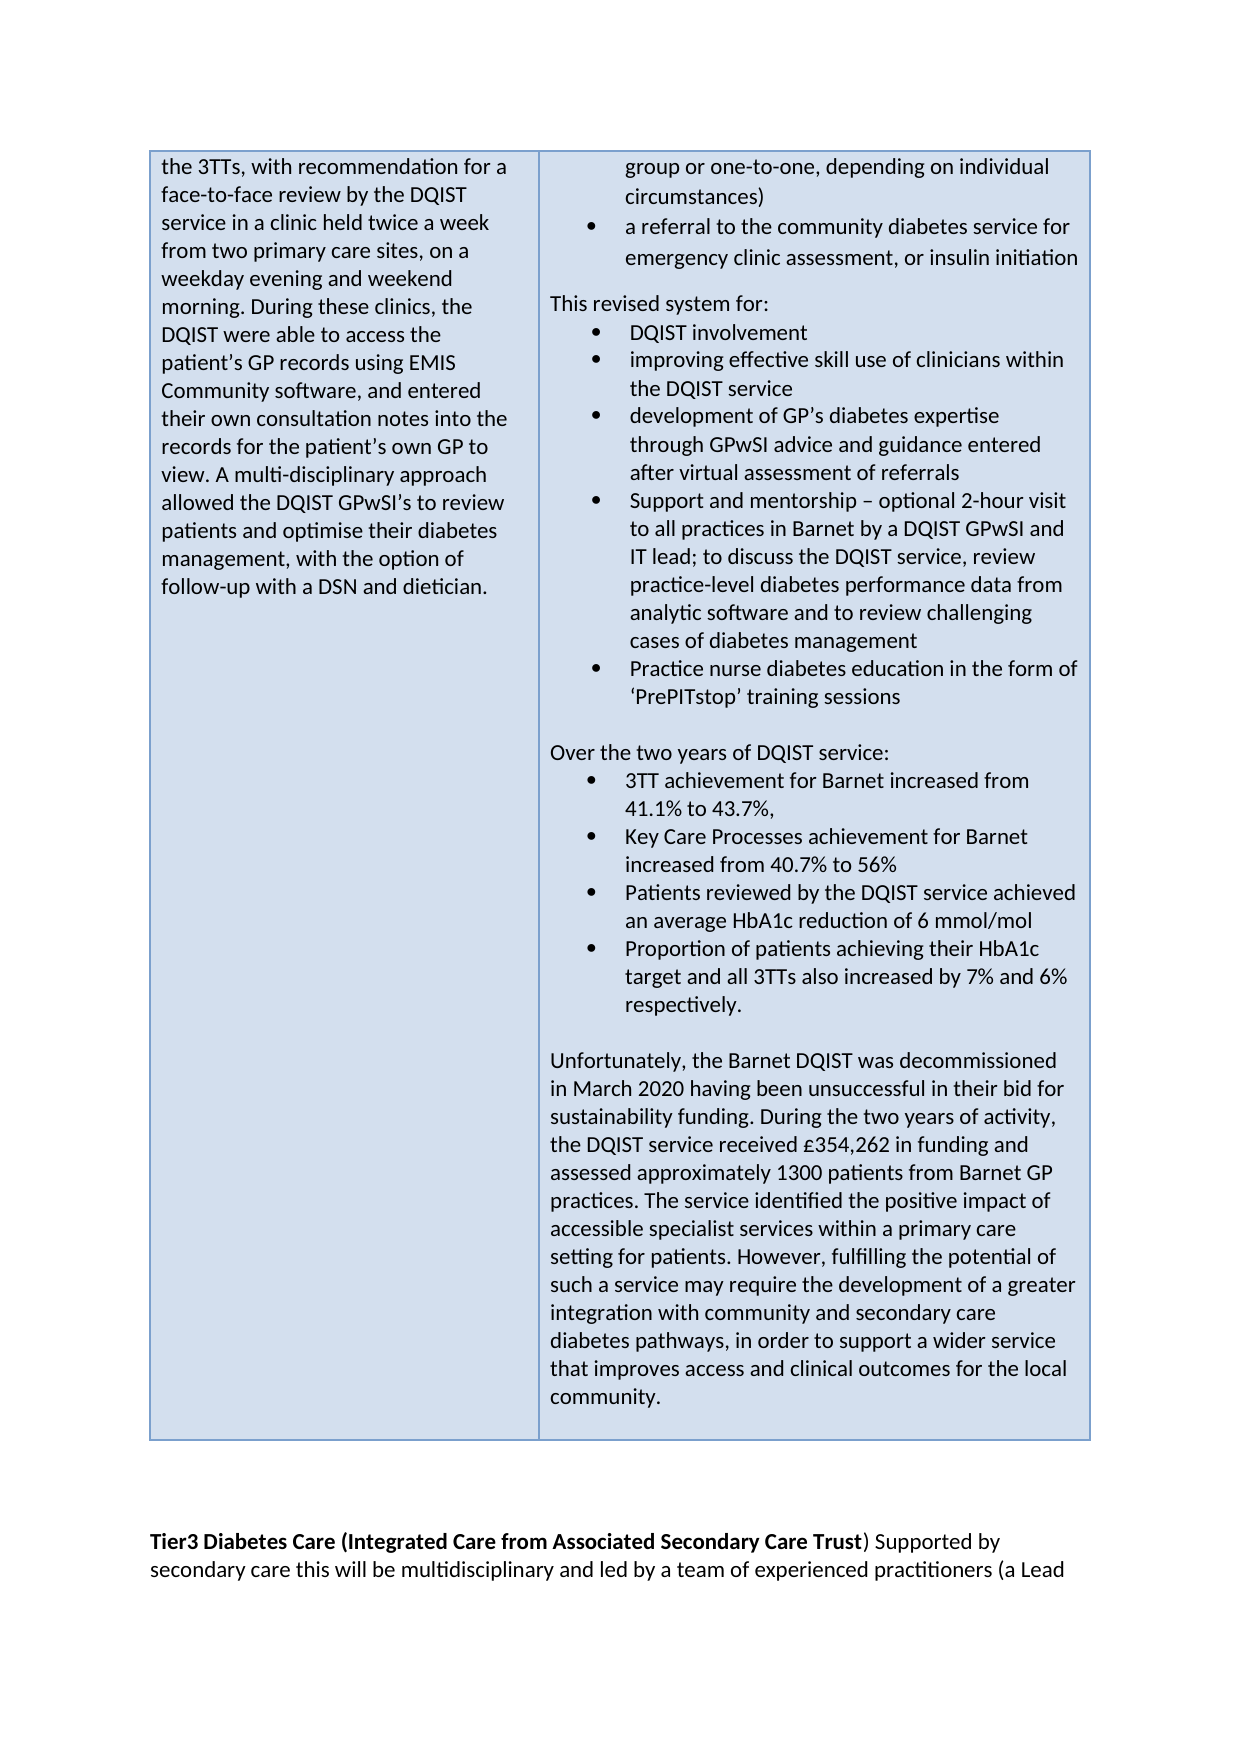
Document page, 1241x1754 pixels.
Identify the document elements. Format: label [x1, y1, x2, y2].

table_cell [151, 152, 538, 1438]
text [150, 1527, 1090, 1583]
table_cell [540, 152, 1089, 1438]
